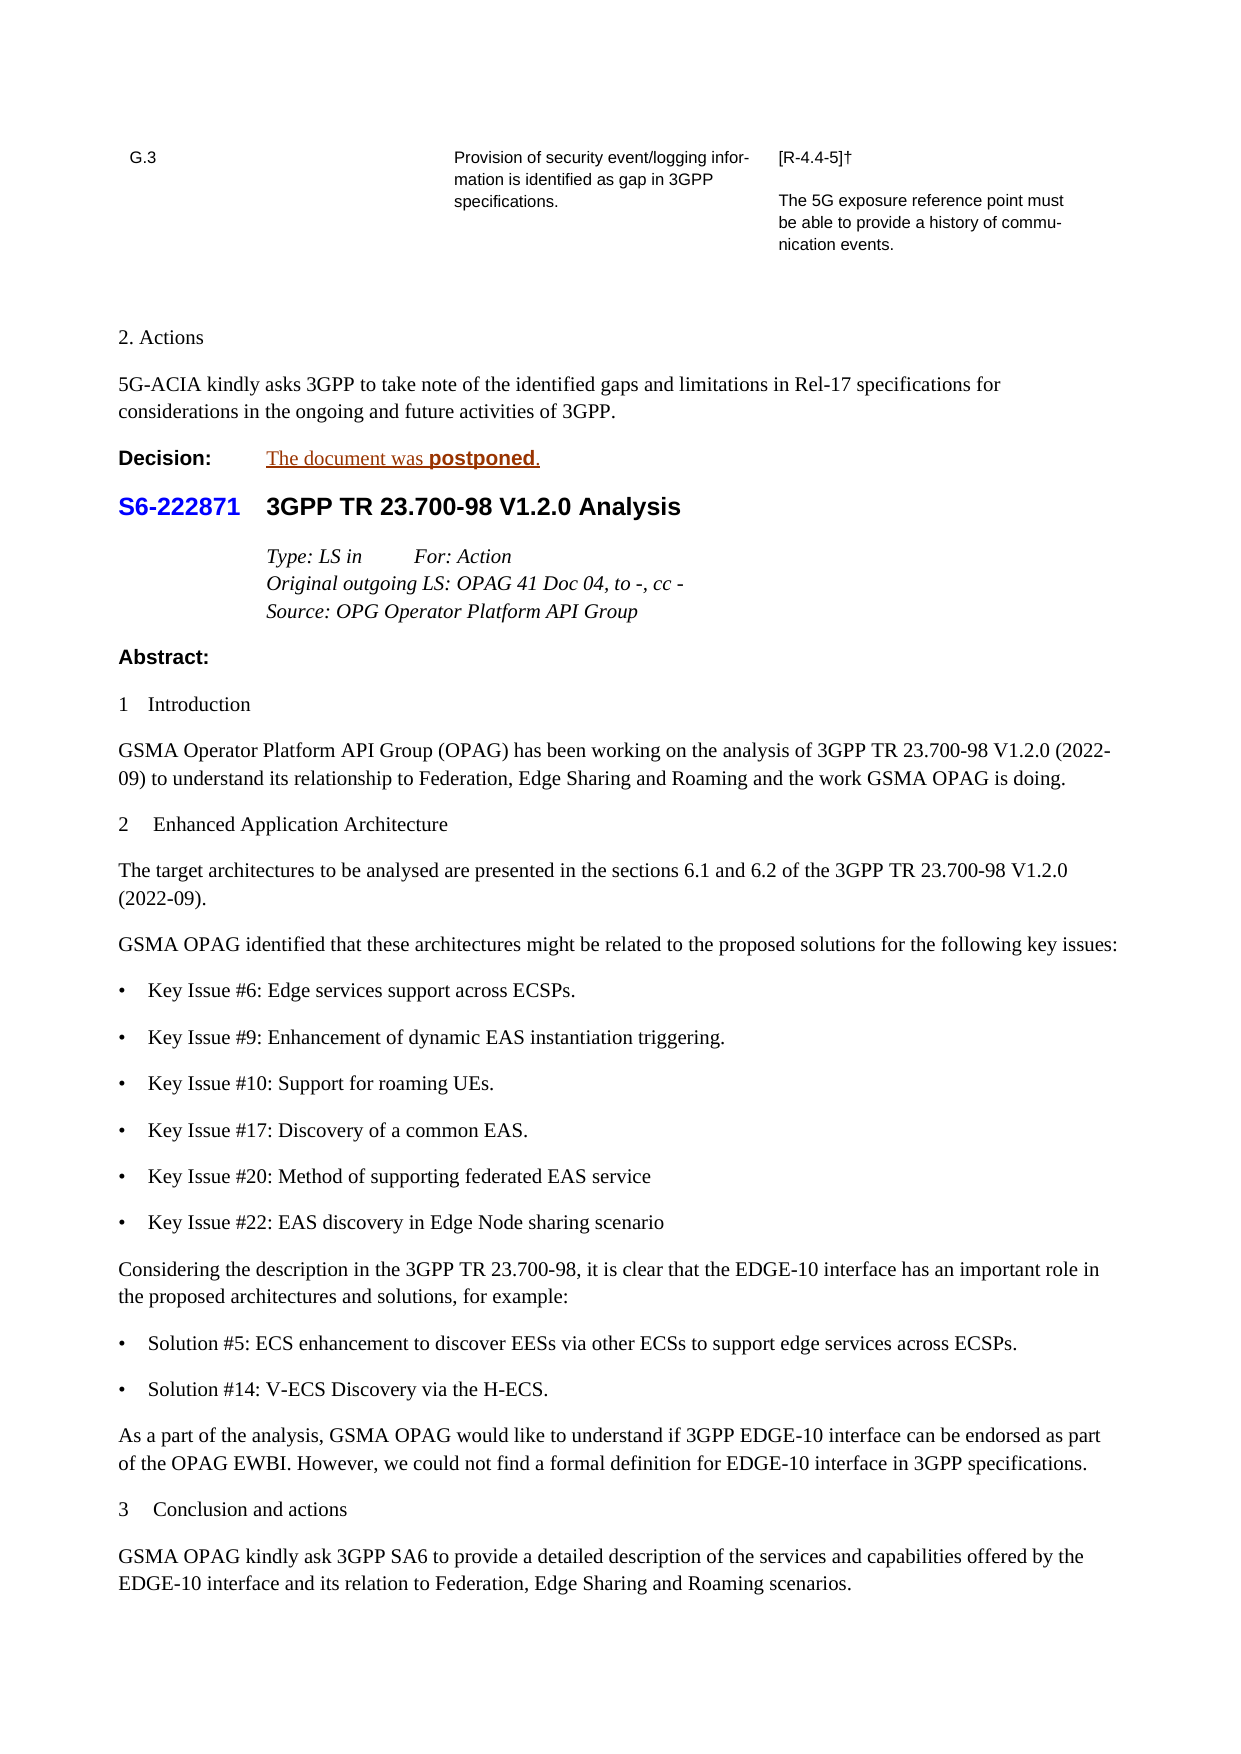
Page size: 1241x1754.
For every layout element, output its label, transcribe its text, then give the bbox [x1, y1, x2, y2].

text Considering the description in the 3GPP TR 23.700-98, it is clear that the EDGE-10 interface has an important role in the proposed architectures and solutions, for example: [118, 1257, 1122, 1308]
text Type: LS in For: Action Original outgoing LS: OPAG 41 Doc 04, to -, cc - Source: OPG Operator Platform API Group [118, 544, 1122, 623]
text The target architectures to be analysed are presented in the sections 6.1 and 6.2 of the 3GPP TR 23.700-98 V1.2.0 (2022-09). [118, 858, 1122, 910]
text 5G-ACIA kindly asks 3GPP to take note of the identified gaps and limitations in Rel-17 specifications for considerations in the ongoing and future activities of 3GPP. [118, 371, 1122, 423]
text GSMA OPAG kindly ask 3GPP SA6 to provide a detailed description of the services and capabilities offered by the EDGE-10 interface and its relation to Federation, Edge Sharing and Roaming scenarios. [118, 1543, 1122, 1595]
text • Key Issue #22: EAS discovery in Edge Node sharing scenario [118, 1210, 1122, 1234]
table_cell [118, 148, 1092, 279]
text GSMA Operator Platform API Group (OPAG) has been working on the analysis of 3GPP TR 23.700-98 V1.2.0 (2022-09) to understand its relationship to Federation, Edge Sharing and Roaming and the work GSMA OPAG is doing. [118, 738, 1122, 789]
text 2 Enhanced Application Architecture [118, 812, 1122, 836]
text 1 Introduction [118, 691, 1122, 716]
text • Solution #5: ECS enhancement to discover EESs via other ECSs to support edge services across ECSPs. [118, 1331, 1122, 1354]
text • Key Issue #20: Method of supporting federated EAS service [118, 1164, 1122, 1188]
text • Key Issue #17: Discovery of a common EAS. [118, 1117, 1122, 1142]
text As a part of the analysis, GSMA OPAG would like to understand if 3GPP EDGE-10 interface can be endorsed as part of the OPAG EWBI. However, we could not find a formal definition for EDGE-10 interface in 3GPP specifications. [118, 1423, 1122, 1475]
text Abstract: [118, 645, 1122, 669]
text 3 Conclusion and actions [118, 1497, 1122, 1521]
text • Key Issue #9: Enhancement of dynamic EAS instantiation triggering. [118, 1025, 1122, 1049]
text • Key Issue #10: Support for roaming UEs. [118, 1071, 1122, 1095]
text • Solution #14: V-ECS Discovery via the H-ECS. [118, 1377, 1122, 1401]
text Decision: The document was postponed. [118, 445, 1122, 469]
text S6-222871 3GPP TR 23.700-98 V1.2.0 Analysis [118, 492, 1122, 521]
text • Key Issue #6: Edge services support across ECSPs. [118, 978, 1122, 1002]
text 2. Actions [118, 325, 1122, 349]
text GSMA OPAG identified that these architectures might be related to the proposed solutions for the following key issues: [118, 932, 1122, 956]
